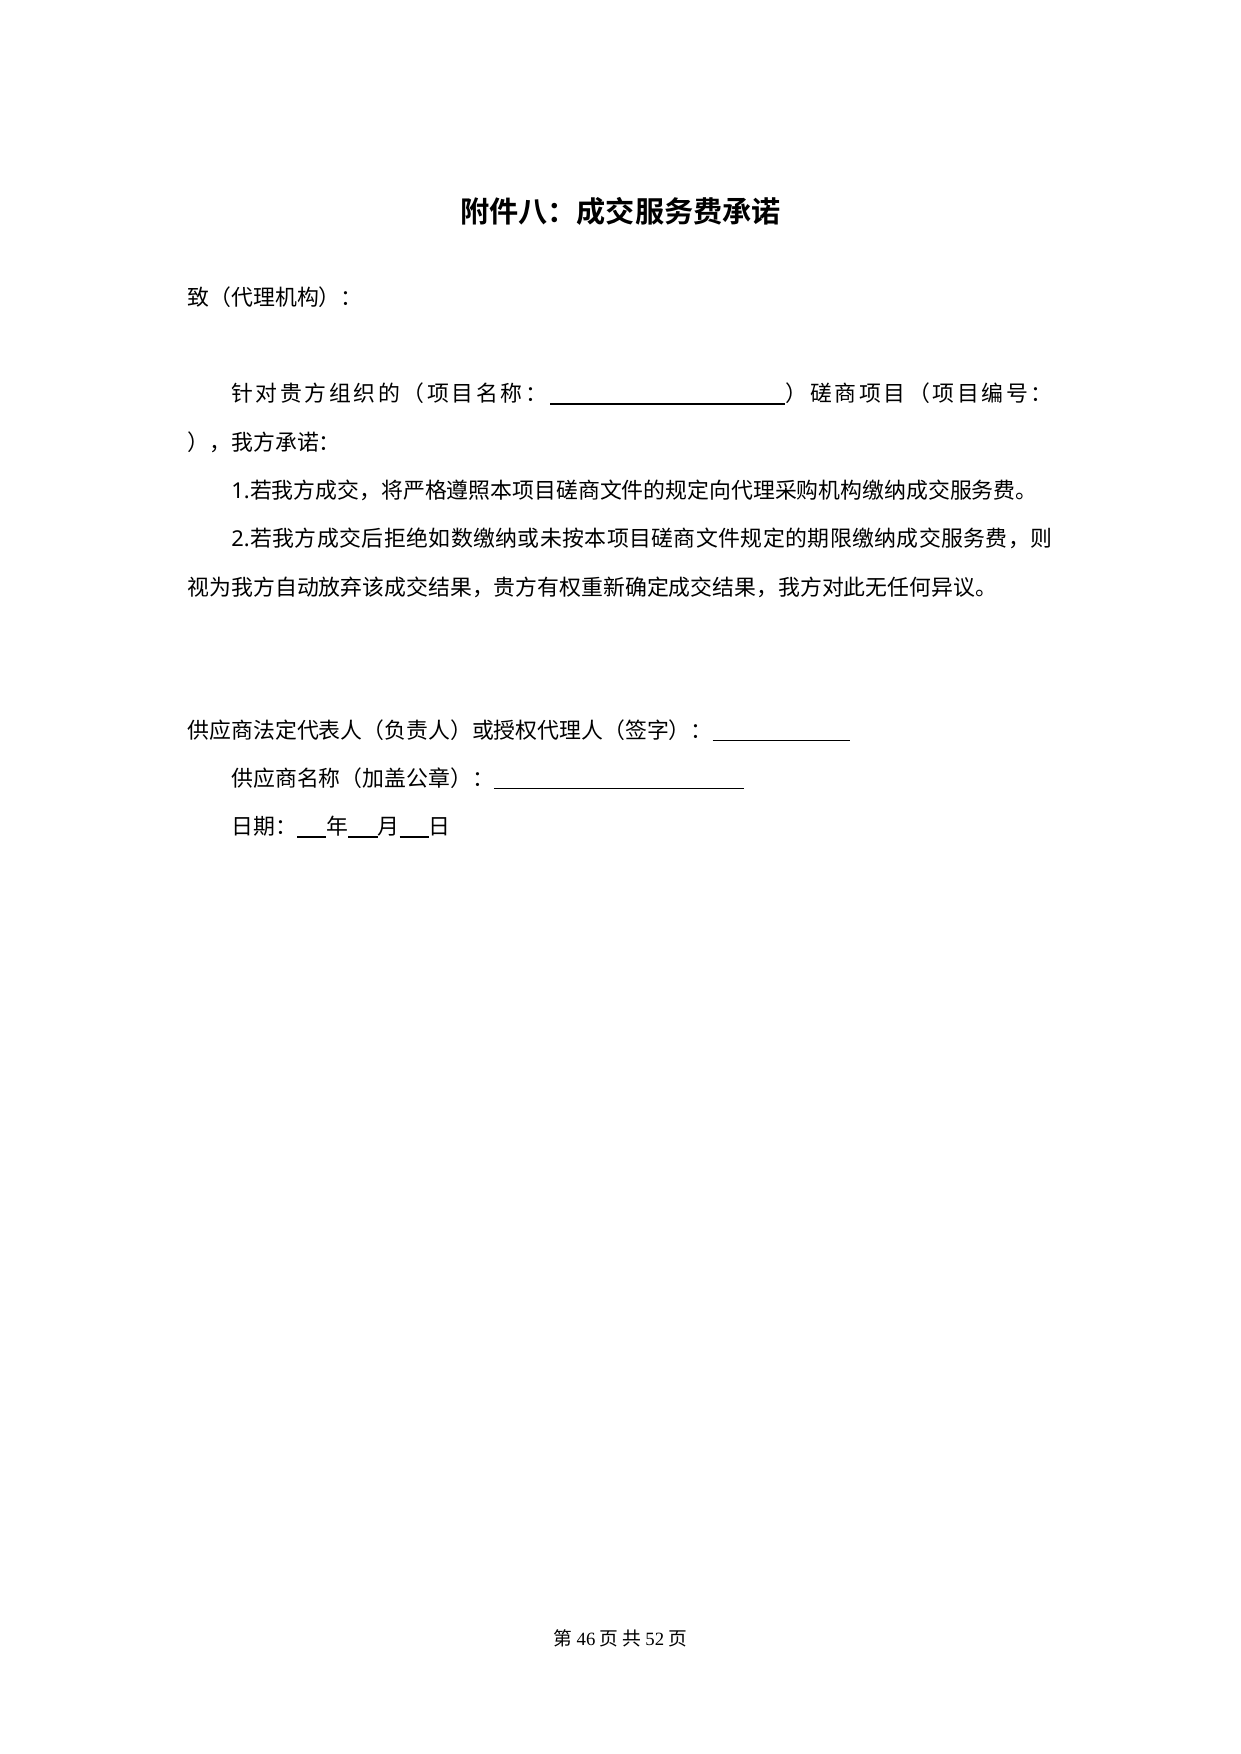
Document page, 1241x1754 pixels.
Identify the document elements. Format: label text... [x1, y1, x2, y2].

text 供应商法定代表人（负责人）或授权代理人（签字）： [187, 713, 1053, 744]
subtitle 附件八：成交服务费承诺 [187, 189, 1053, 231]
text 供应商名称（加盖公章）： [187, 760, 1093, 793]
text 日期： 年 月 日 [187, 808, 1093, 841]
text 1.若我方成交，将严格遵照本项目磋商文件的规定向代理采购机构缴纳成交服务费。 [187, 472, 1053, 505]
text 致（代理机构）： [187, 279, 1053, 312]
text 针对贵方组织的（项目名称： ）磋商项目（项目编号： ），我方承诺： [187, 375, 1053, 457]
text 2.若我方成交后拒绝如数缴纳或未按本项目磋商文件规定的期限缴纳成交服务费，则视为我方自动放弃该成交结果，贵方有权重新确定成交结果，我方对此无任何异议。 [187, 521, 1053, 602]
